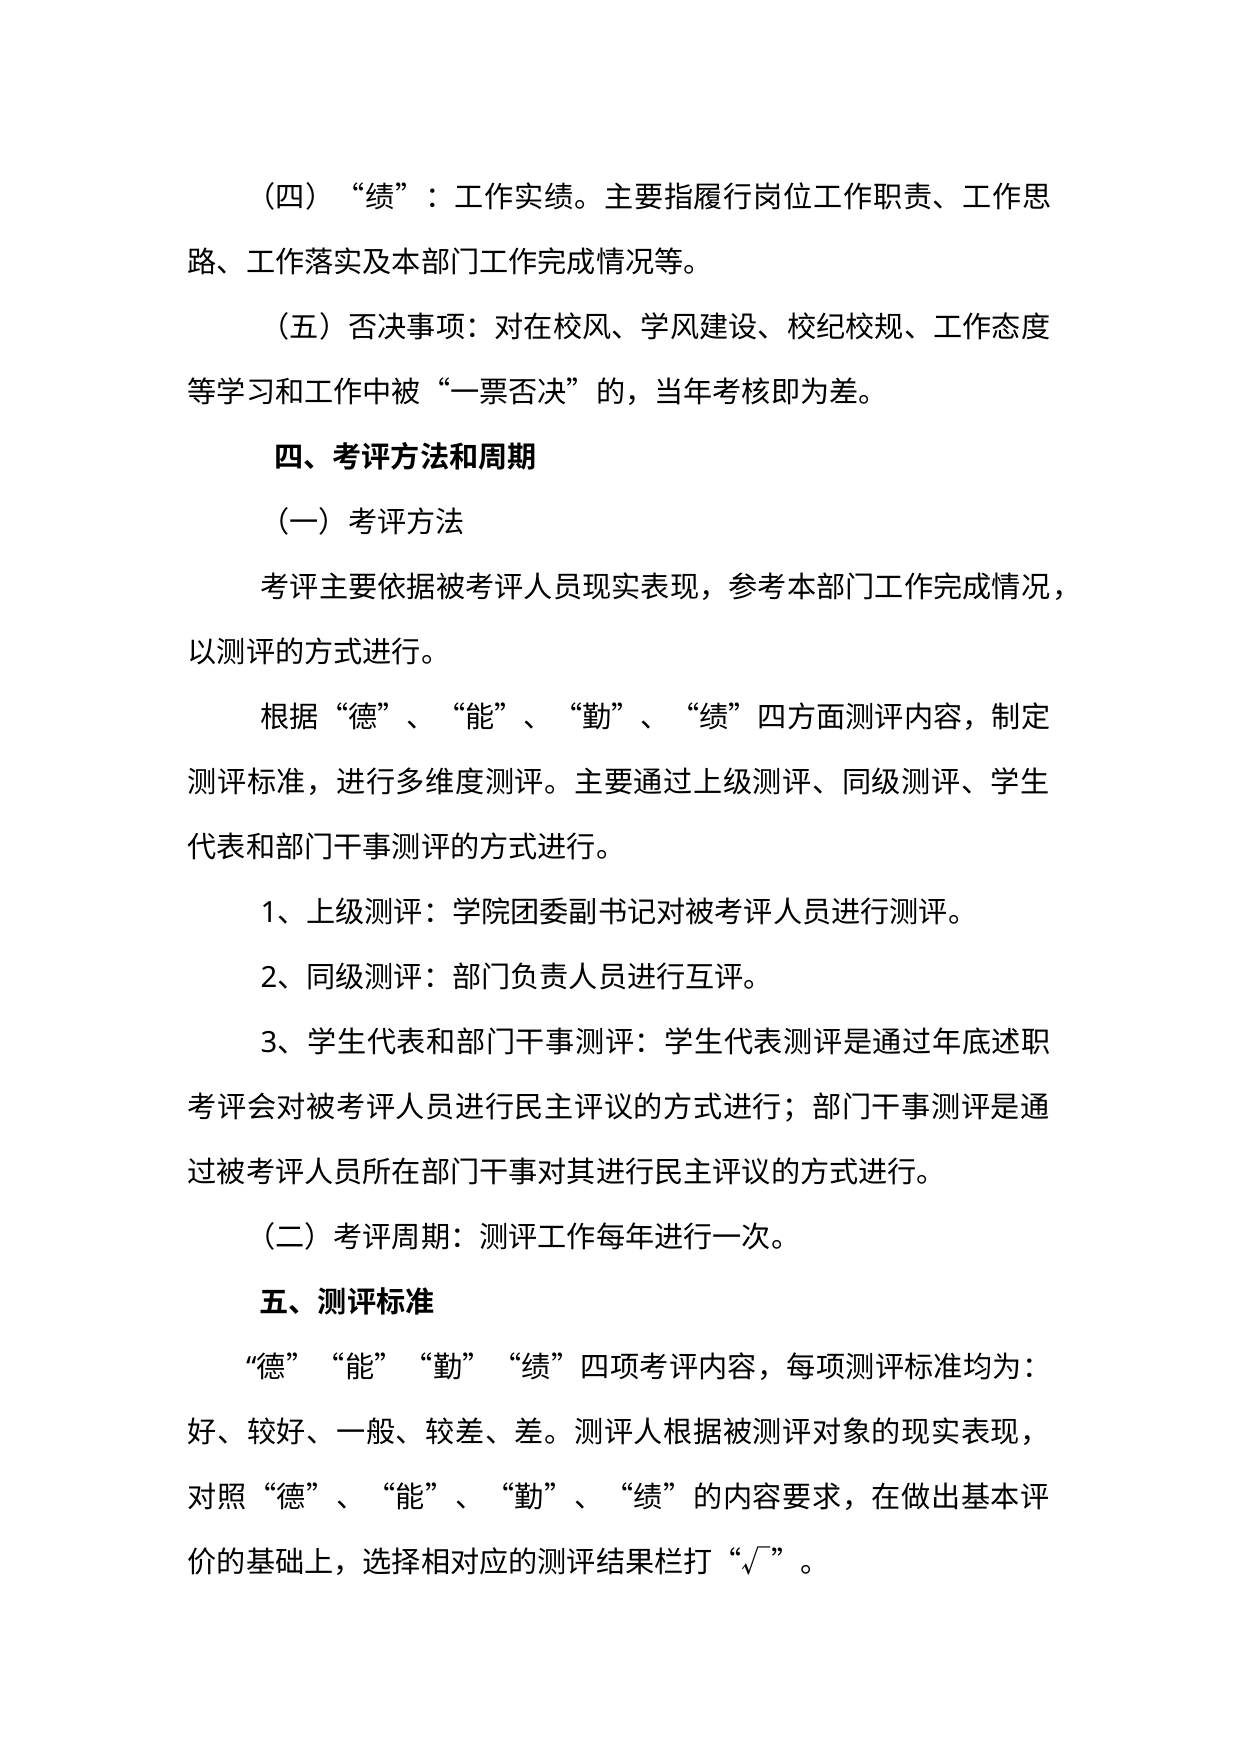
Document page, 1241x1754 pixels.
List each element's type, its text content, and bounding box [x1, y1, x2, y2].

text （二）考评周期：测评工作每年进行一次。 [187, 1202, 1053, 1267]
text （四）“绩”：工作实绩。主要指履行岗位工作职责、工作思路、工作落实及本部门工作完成情况等。 [187, 162, 1053, 292]
text 根据“德”、“能”、“勤”、“绩”四方面测评内容，制定测评标准，进行多维度测评。主要通过上级测评、同级测评、学生代表和部门干事测评的方式进行。 [187, 682, 1053, 877]
text 考评主要依据被考评人员现实表现，参考本部门工作完成情况，以测评的方式进行。 [187, 552, 1053, 682]
text 3、学生代表和部门干事测评：学生代表测评是通过年底述职考评会对被考评人员进行民主评议的方式进行；部门干事测评是通过被考评人员所在部门干事对其进行民主评议的方式进行。 [187, 1007, 1053, 1202]
text 四、考评方法和周期 [187, 422, 1053, 487]
text （一）考评方法 [187, 487, 1053, 552]
text “德”“能”“勤”“绩”四项考评内容，每项测评标准均为：好、较好、一般、较差、差。测评人根据被测评对象的现实表现，对照“德”、“能”、“勤”、“绩”的内容要求，在做出基本评价的基础上，选择相对应的测评结果栏打“√”。 [187, 1332, 1053, 1592]
text 五、测评标准 [187, 1267, 1053, 1332]
text 2、同级测评：部门负责人员进行互评。 [187, 942, 1053, 1007]
text （五）否决事项：对在校风、学风建设、校纪校规、工作态度等学习和工作中被“一票否决”的，当年考核即为差。 [187, 292, 1053, 422]
text 1、上级测评：学院团委副书记对被考评人员进行测评。 [187, 877, 1053, 942]
